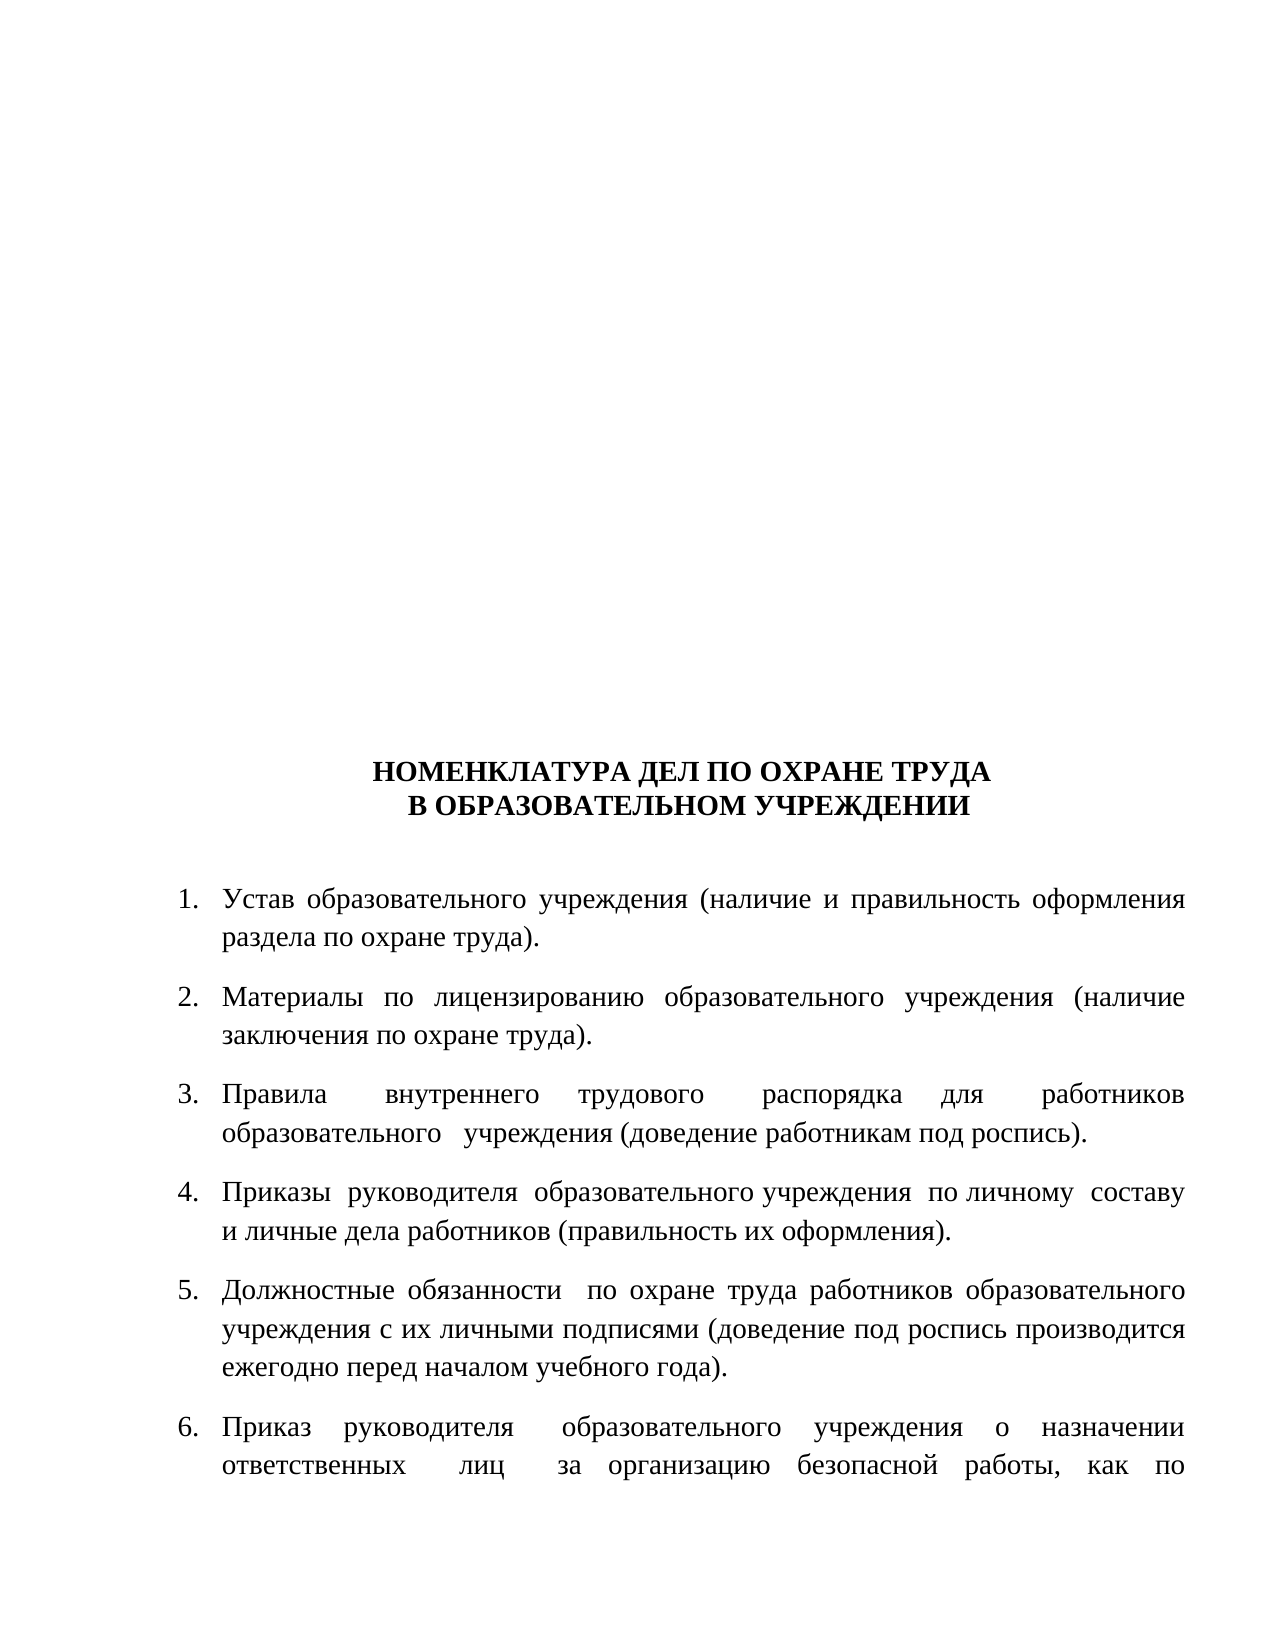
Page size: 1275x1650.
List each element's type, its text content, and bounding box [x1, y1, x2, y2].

text 2. Материалы по лицензированию образовательного учреждения (наличие заключения по охране труда). [177, 979, 1186, 1051]
text 3. Правила внутреннего трудового распорядка для работников образовательного учреждения (доведение работникам под роспись). [177, 1077, 1186, 1149]
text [177, 1409, 1186, 1481]
text 5. Должностные обязанности по охране труда работников образовательного учреждения с их личными подписями (доведение под роспись производится ежегодно перед началом учебного года). [177, 1272, 1186, 1383]
subtitle НОМЕНКЛАТУРА ДЕЛ ПО ОХРАНЕ ТРУДА В ОБРАЗОВАТЕЛЬНОМ УЧРЕЖДЕНИИ [177, 754, 1186, 821]
text 4. Приказы руководителя образовательного учреждения по личному составу и личные дела работников (правильность их оформления). [177, 1174, 1186, 1247]
text 1. Устав образовательного учреждения (наличие и правильность оформления раздела по охране труда). [177, 881, 1186, 953]
